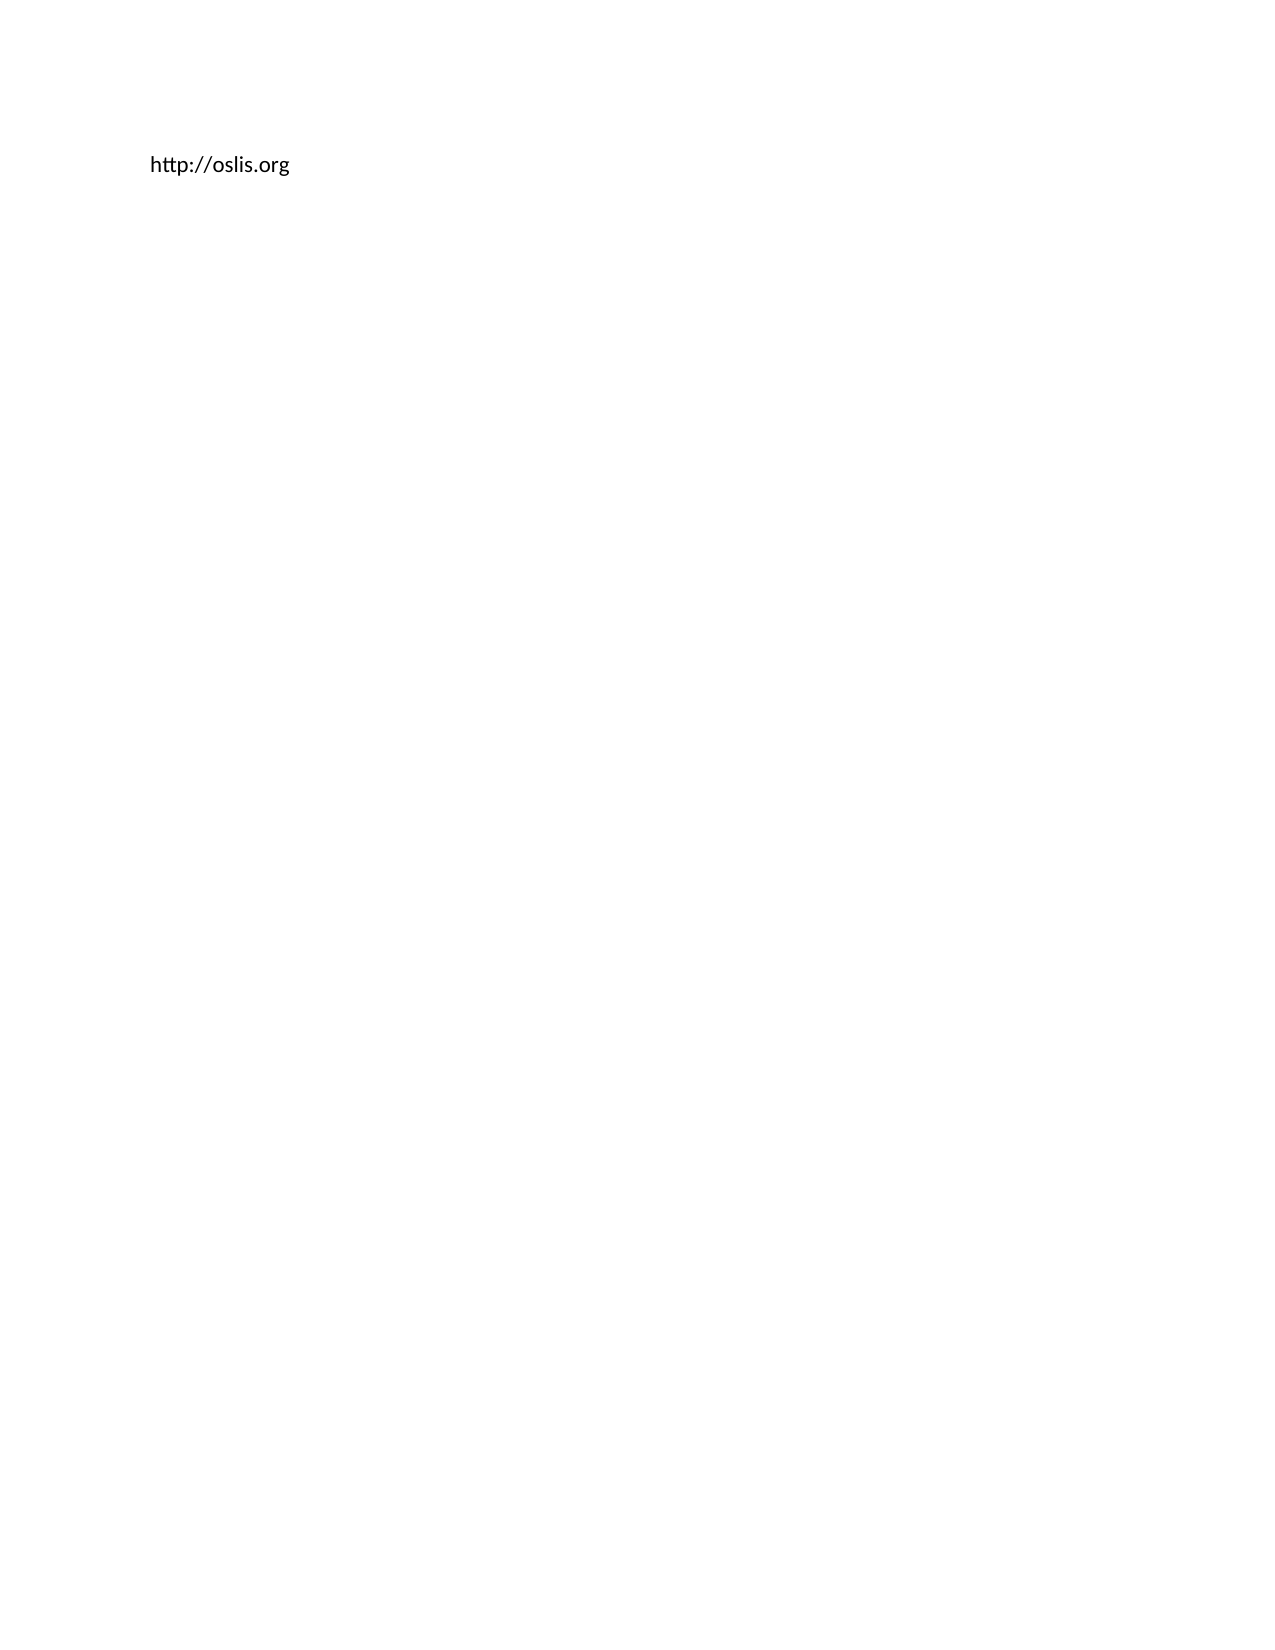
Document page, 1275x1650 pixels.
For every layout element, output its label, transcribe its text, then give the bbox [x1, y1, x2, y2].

text http://oslis.org [150, 150, 1125, 178]
